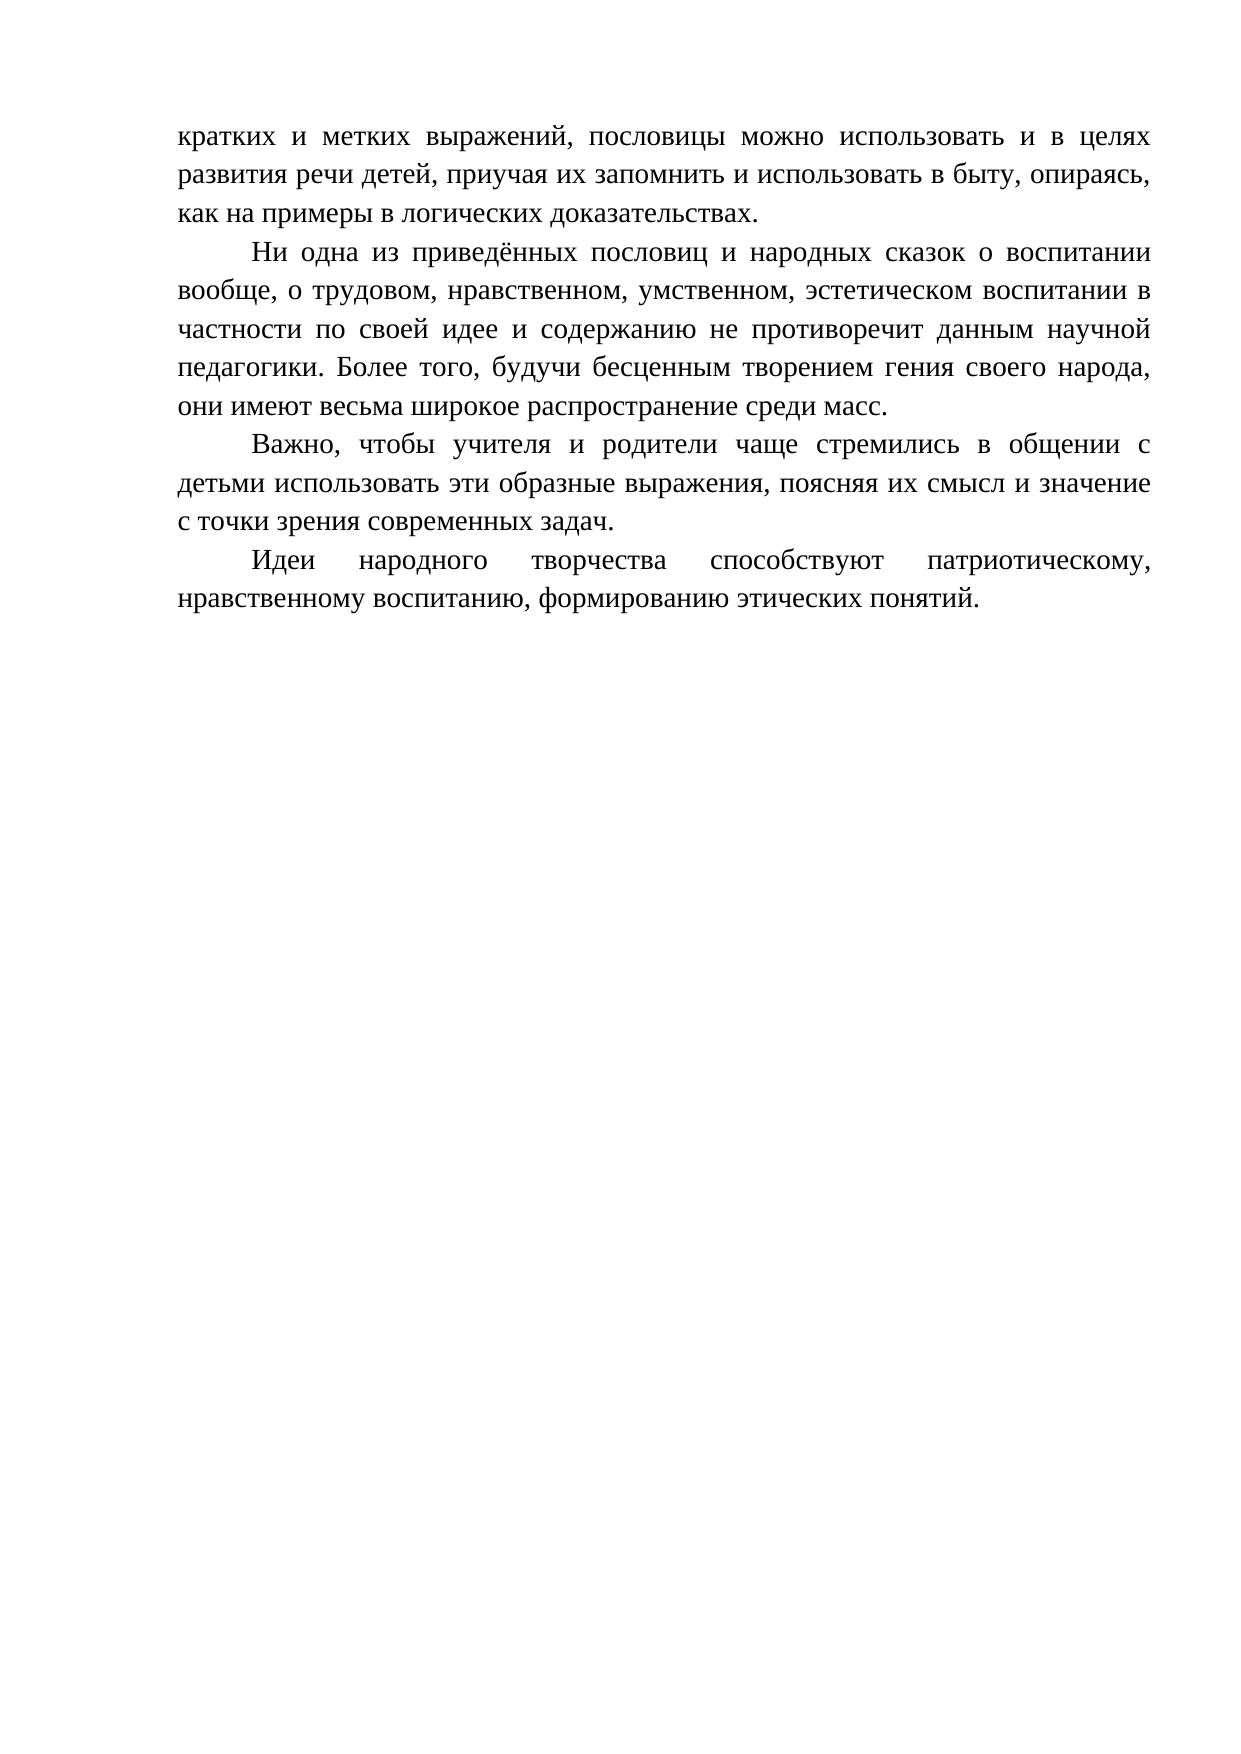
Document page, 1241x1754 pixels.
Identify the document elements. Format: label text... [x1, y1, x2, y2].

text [177, 118, 1152, 229]
text Идеи народного творчества способствуют патриотическому, нравственному воспитанию, формированию этических понятий. [177, 542, 1152, 614]
text Ни одна из приведённых пословиц и народных сказок о воспитании вообще, о трудовом, нравственном, умственном, эстетическом воспитании в частности по своей идее и содержанию не противоречит данным научной педагогики. Более того, будучи бесценным творением гения своего народа, они имеют весьма широкое распространение среди масс. [177, 234, 1152, 421]
text Важно, чтобы учителя и родители чаще стремились в общении с детьми использовать эти образные выражения, поясняя их смысл и значение с точки зрения современных задач. [177, 426, 1152, 537]
